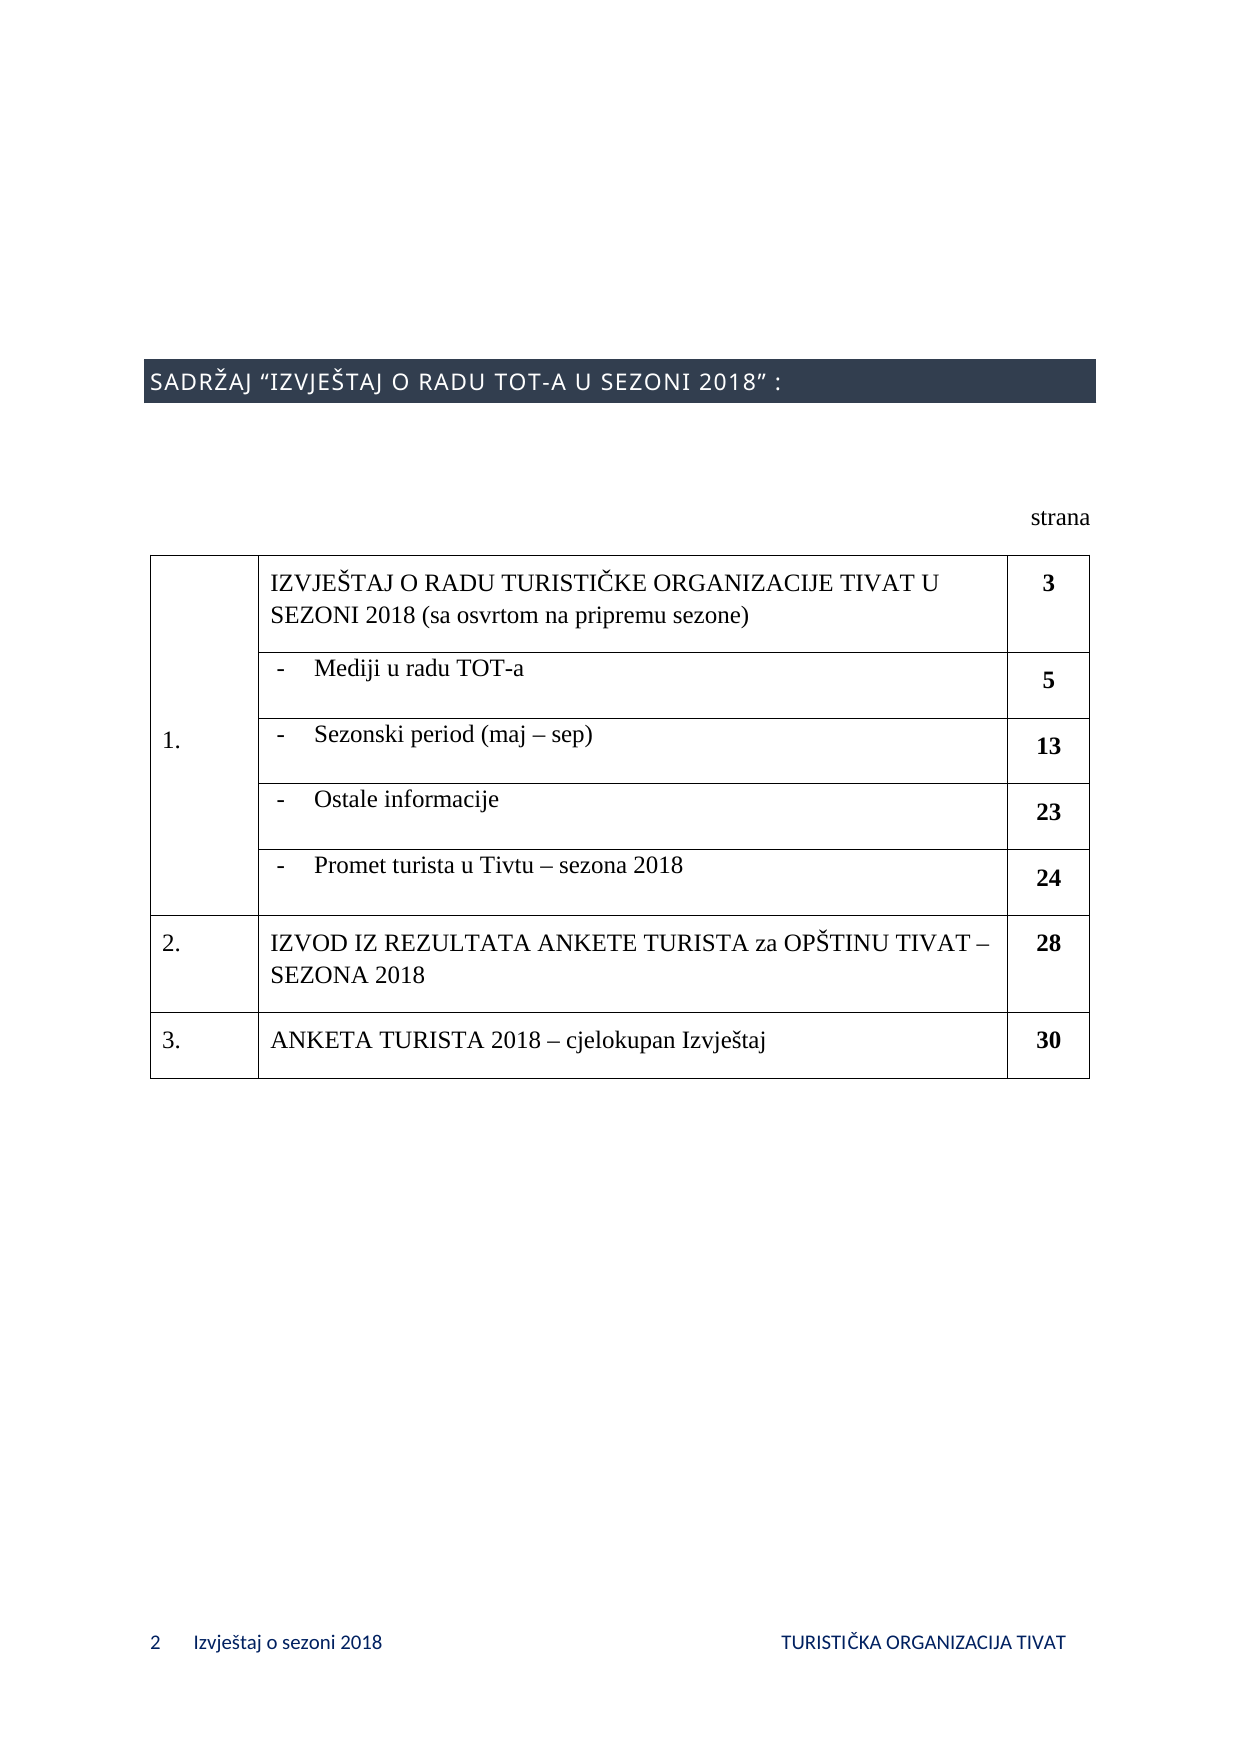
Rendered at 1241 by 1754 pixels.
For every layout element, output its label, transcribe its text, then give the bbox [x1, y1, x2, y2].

table_cell Sezonski period (maj – sep) [259, 719, 1007, 783]
table_cell Promet turista u Tivtu – sezona 2018 [259, 850, 1007, 915]
table_cell 13 [1008, 719, 1089, 783]
table_cell 3. [151, 1013, 258, 1078]
table_cell 30 [1008, 1013, 1089, 1078]
table_cell 28 [1008, 916, 1089, 1012]
table_header 1. [151, 556, 258, 915]
subtitle SADRŽAJ “IZVJEŠTAJ O RADU TOT-a u SEZONi 2018” : [150, 366, 1090, 397]
table_cell IZVOD IZ REZULTATA ANKETE TURISTA za OPŠTINU TIVAT – SEZONA 2018 [259, 916, 1007, 1012]
table_cell Mediji u radu TOT-a [259, 653, 1007, 718]
table_cell 23 [1008, 784, 1089, 849]
table_header 3 [1008, 556, 1089, 652]
table_cell ANKETA TURISTA 2018 – cjelokupan Izvještaj [259, 1013, 1007, 1078]
table_cell 2. [151, 916, 258, 1012]
table_cell 24 [1008, 850, 1089, 915]
table_header IZVJEŠTAJ O RADU TURISTIČKE ORGANIZACIJE TIVAT U SEZONI 2018 (sa osvrtom na pripremu sezone) [259, 556, 1007, 652]
text strana [150, 471, 1090, 531]
table_cell Ostale informacije [259, 784, 1007, 849]
table_cell 5 [1008, 653, 1089, 718]
